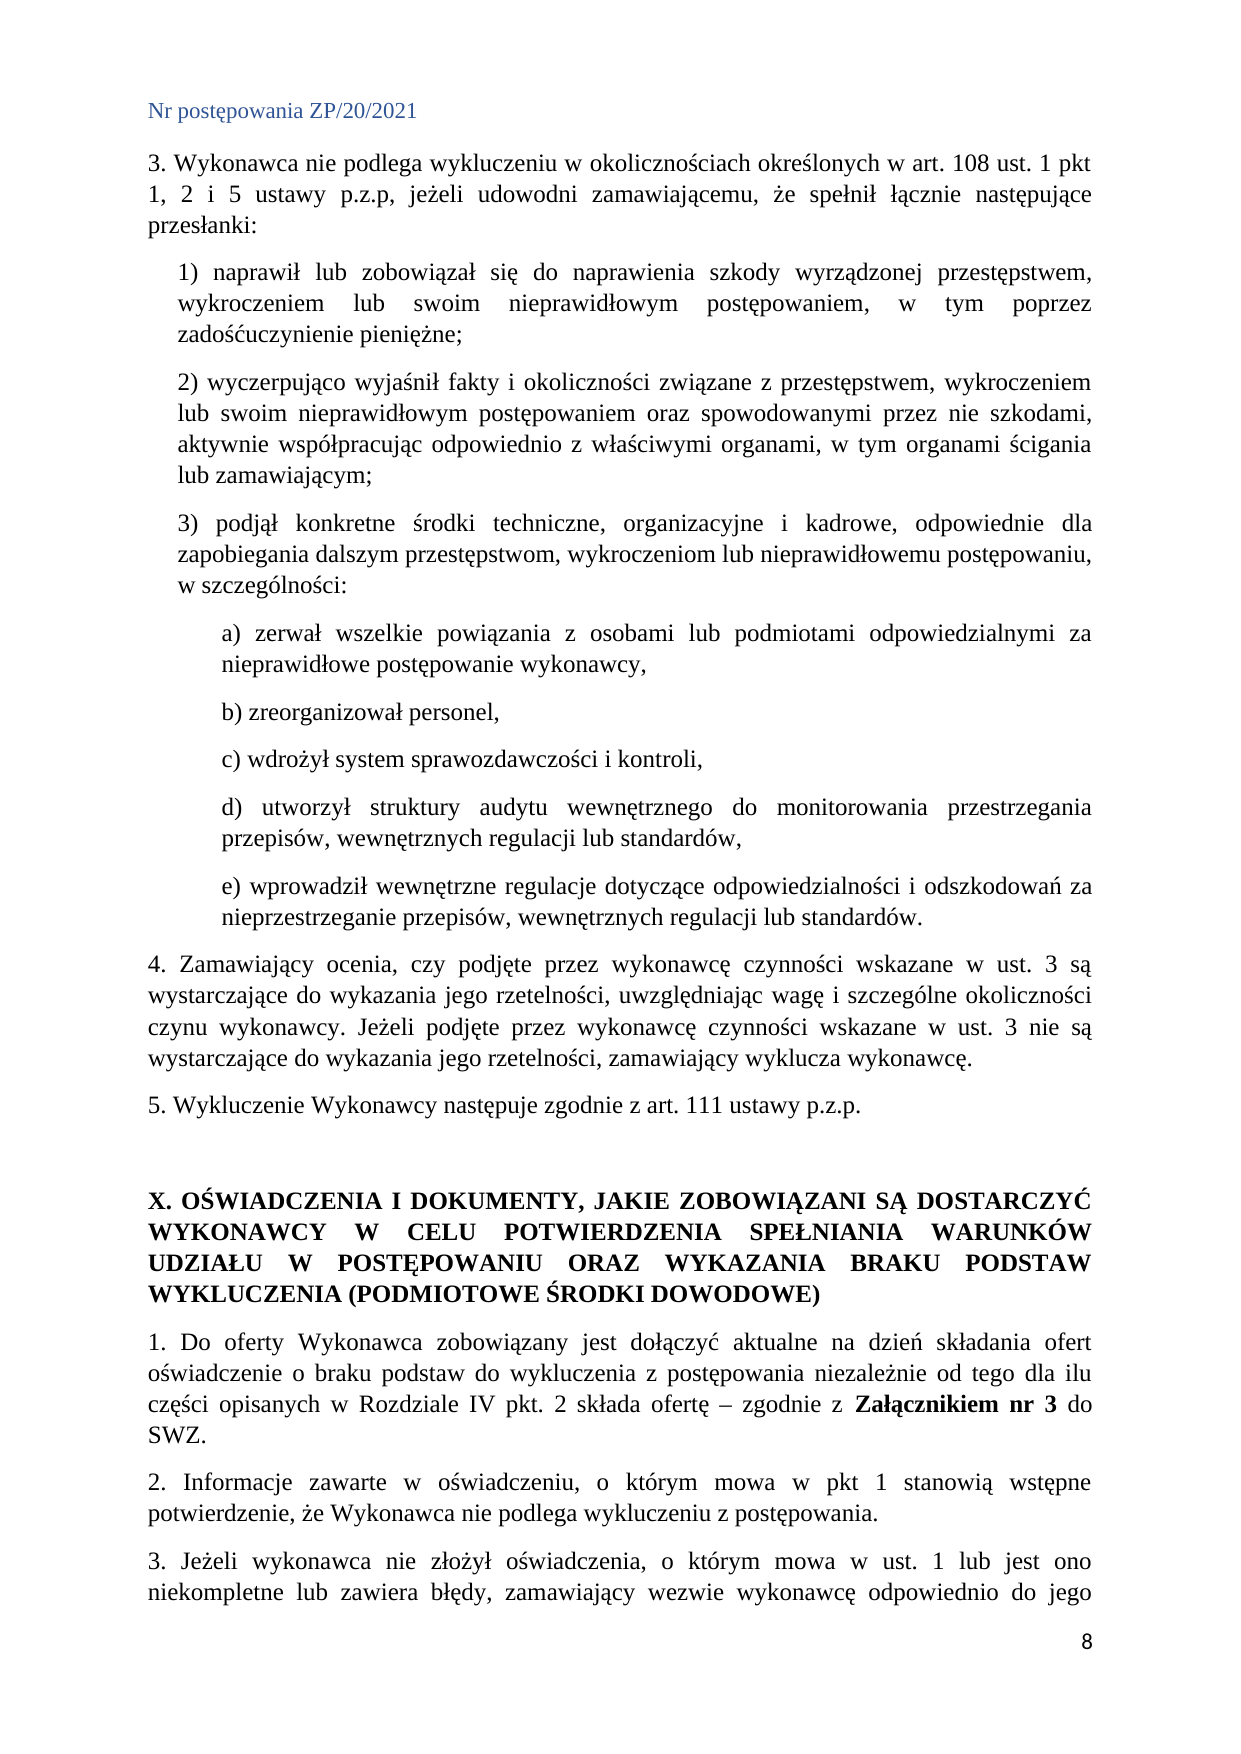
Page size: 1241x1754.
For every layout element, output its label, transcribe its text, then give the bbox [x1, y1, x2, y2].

text 3. Wykonawca nie podlega wykluczeniu w okolicznościach określonych w art. 108 ust. 1 pkt 1, 2 i 5 ustawy p.z.p, jeżeli udowodni zamawiającemu, że spełnił łącznie następujące przesłanki: [148, 148, 1093, 238]
text e) wprowadził wewnętrzne regulacje dotyczące odpowiedzialności i odszkodowań za nieprzestrzeganie przepisów, wewnętrznych regulacji lub standardów. [221, 871, 1093, 931]
text c) wdrożył system sprawozdawczości i kontroli, [221, 744, 1093, 773]
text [148, 1546, 1093, 1606]
text b) zreorganizował personel, [221, 697, 1093, 725]
text a) zerwał wszelkie powiązania z osobami lub podmiotami odpowiedzialnymi za nieprawidłowe postępowanie wykonawcy, [221, 618, 1093, 678]
text X. OŚWIADCZENIA I DOKUMENTY, JAKIE ZOBOWIĄZANI SĄ DOSTARCZYĆ WYKONAWCY W CELU POTWIERDZENIA SPEŁNIANIA WARUNKÓW UDZIAŁU W POSTĘPOWANIU ORAZ WYKAZANIA BRAKU PODSTAW WYKLUCZENIA (PODMIOTOWE ŚRODKI DOWODOWE) [148, 1186, 1093, 1308]
text 4. Zamawiający ocenia, czy podjęte przez wykonawcę czynności wskazane w ust. 3 są wystarczające do wykazania jego rzetelności, uwzględniając wagę i szczególne okoliczności czynu wykonawcy. Jeżeli podjęte przez wykonawcę czynności wskazane w ust. 3 nie są wystarczające do wykazania jego rzetelności, zamawiający wyklucza wykonawcę. [148, 949, 1093, 1071]
text 2. Informacje zawarte w oświadczeniu, o którym mowa w pkt 1 stanowią wstępne potwierdzenie, że Wykonawca nie podlega wykluczeniu z postępowania. [148, 1467, 1093, 1527]
text 2) wyczerpująco wyjaśnił fakty i okoliczności związane z przestępstwem, wykroczeniem lub swoim nieprawidłowym postępowaniem oraz spowodowanymi przez nie szkodami, aktywnie współpracując odpowiednio z właściwymi organami, w tym organami ścigania lub zamawiającym; [177, 367, 1093, 489]
text d) utworzył struktury audytu wewnętrznego do monitorowania przestrzegania przepisów, wewnętrznych regulacji lub standardów, [221, 792, 1093, 852]
text 1) naprawił lub zobowiązał się do naprawienia szkody wyrządzonej przestępstwem, wykroczeniem lub swoim nieprawidłowym postępowaniem, w tym poprzez zadośćuczynienie pieniężne; [177, 257, 1093, 348]
text 1. Do oferty Wykonawca zobowiązany jest dołączyć aktualne na dzień składania ofert oświadczenie o braku podstaw do wykluczenia z postępowania niezależnie od tego dla ilu części opisanych w Rozdziale IV pkt. 2 składa ofertę – zgodnie z Załącznikiem nr 3 do SWZ. [148, 1327, 1093, 1448]
text 5. Wykluczenie Wykonawcy następuje zgodnie z art. 111 ustawy p.z.p. [148, 1090, 1093, 1119]
text 3) podjął konkretne środki techniczne, organizacyjne i kadrowe, odpowiednie dla zapobiegania dalszym przestępstwom, wykroczeniom lub nieprawidłowemu postępowaniu, w szczególności: [177, 508, 1093, 599]
